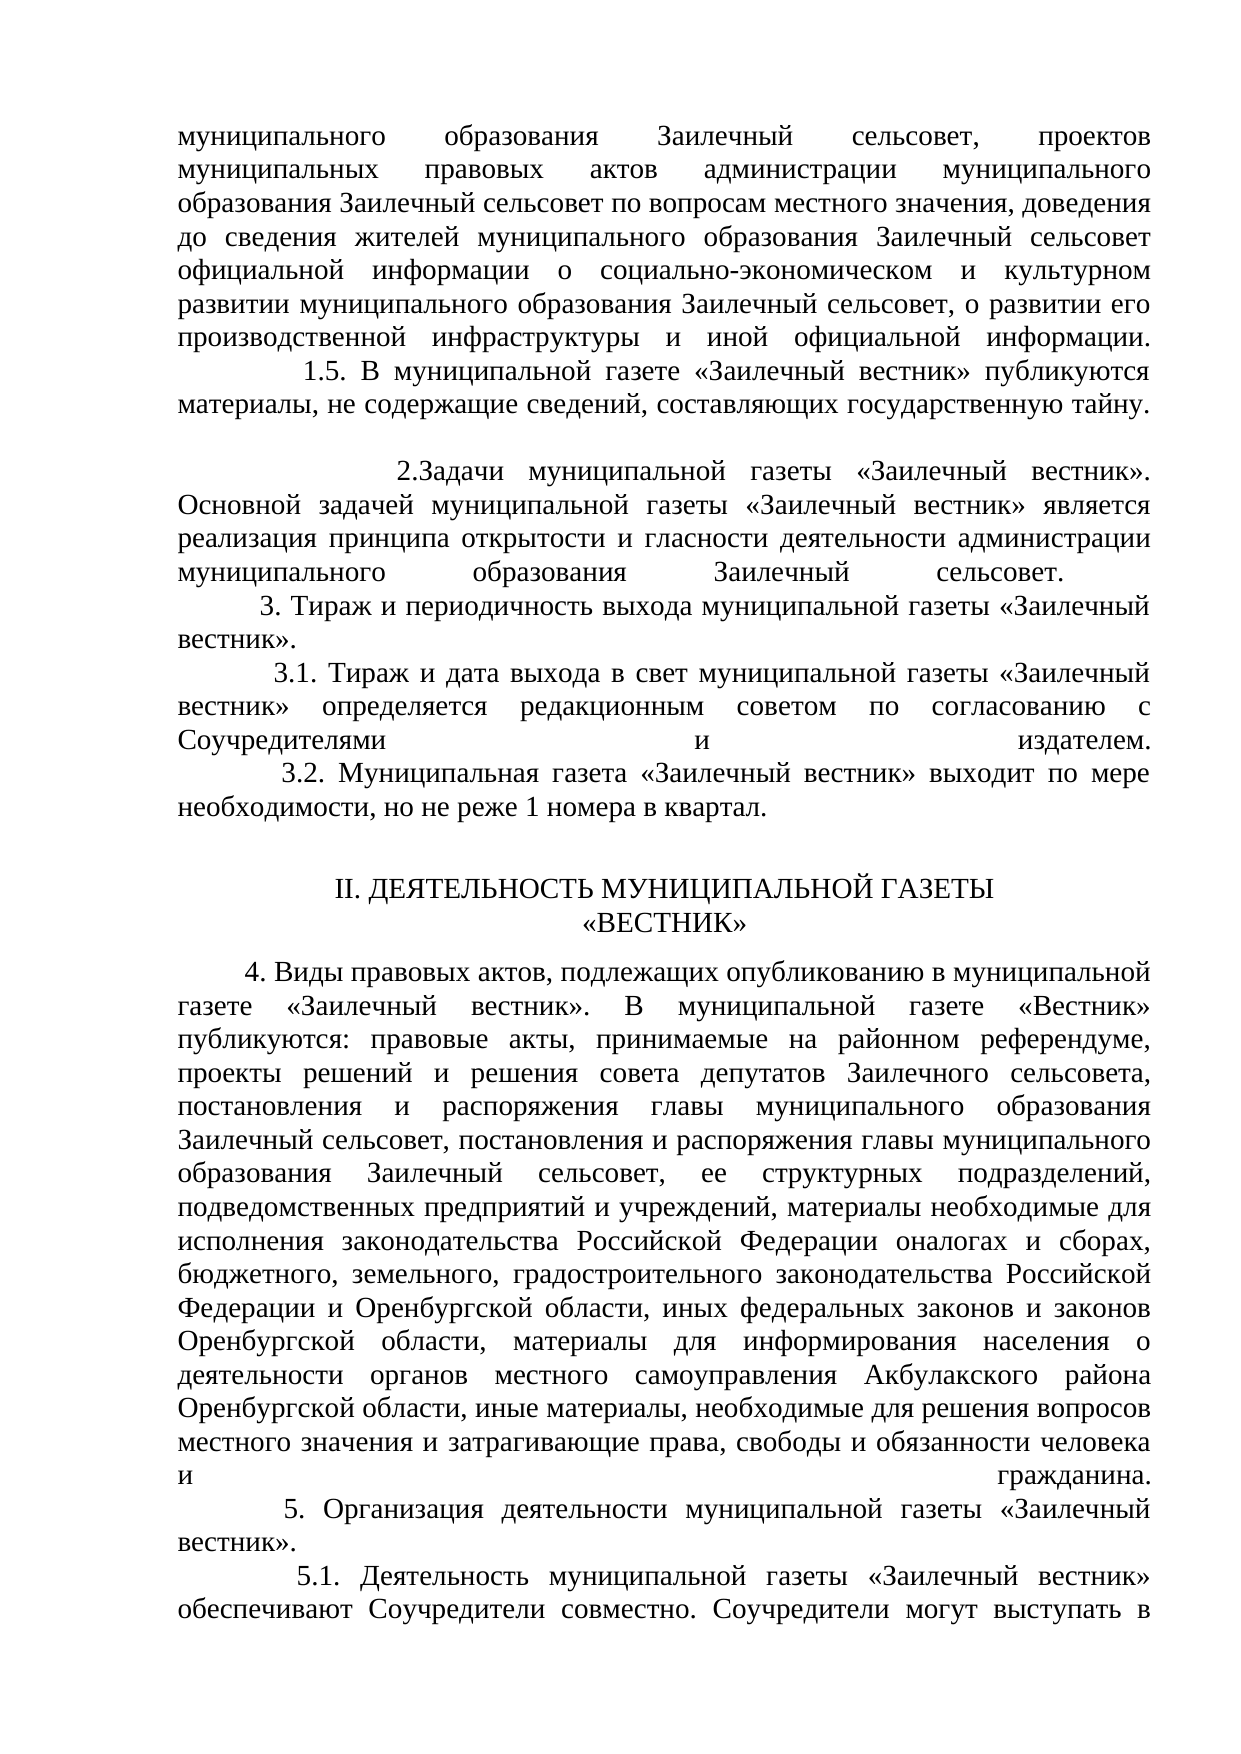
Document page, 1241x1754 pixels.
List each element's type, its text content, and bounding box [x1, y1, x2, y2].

text 4. Виды правовых актов, подлежащих опубликованию в муниципальной газете «Заилечный вестник». В муниципальной газете «Вестник» публикуются: правовые акты, принимаемые на районном референдуме, проекты решений и решения совета депутатов Заилечного сельсовета, постановления и распоряжения главы муниципального образования Заилечный сельсовет, постановления и распоряжения главы муниципального образования Заилечный сельсовет, ее структурных подразделений, подведомственных предприятий и учреждений, материалы необходимые для исполнения законодательства Российской Федерации оналогах и сборах, бюджетного, земельного, градостроительного законодательства Российской Федерации и Оренбургской области, иных федеральных законов и законов Оренбургской области, материалы для информирования населения о деятельности органов местного самоуправления Акбулакского района Оренбургской области, иные материалы, необходимые для решения вопросов местного значения и затрагивающие права, свободы и обязанности человека и гражданина. 5. Организация деятельности муниципальной газеты «Заилечный вестник». [177, 954, 1152, 1558]
text II. ДЕЯТЕЛЬНОСТЬ МУНИЦИПАЛЬНОЙ ГАЗЕТЫ «ВЕСТНИК» [177, 872, 1152, 939]
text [177, 118, 1152, 822]
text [177, 1558, 1152, 1625]
